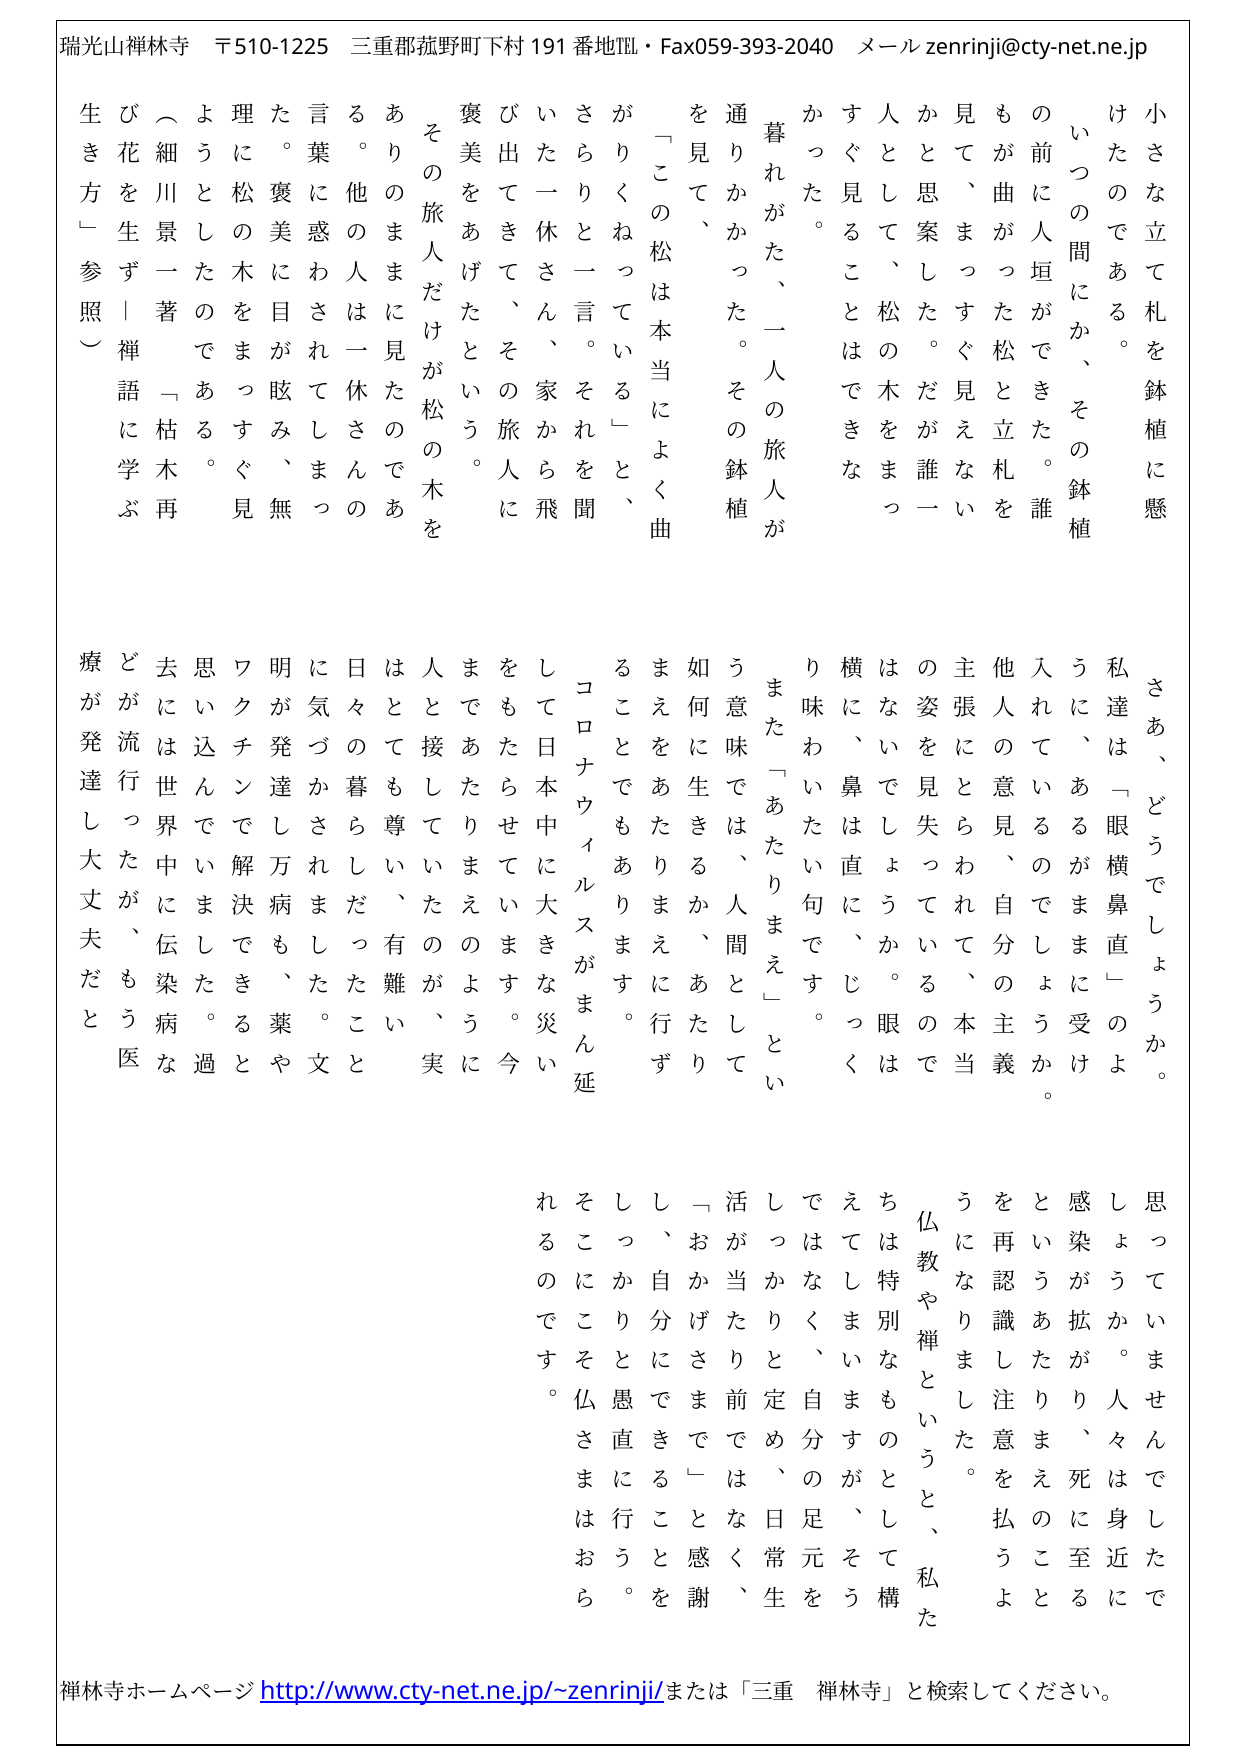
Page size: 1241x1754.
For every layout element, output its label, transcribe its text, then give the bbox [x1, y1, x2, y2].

text さあ、どうでしょうか。私達は「眼横鼻直」のように、あるがままに受け入れているのでしょうか。他人の意見、自分の主義主張にとらわれて、本当の姿を見失っているのではないでしょうか。眼は横に、鼻は直に、じっくり味わいたい句です。 [794, 638, 1174, 1117]
text 暮れがた、一人の旅人が通りかかった。その鉢植を見て、 [680, 96, 794, 575]
text コロナウィルスがまん延して日本中に大きな災いをもたらせています。今まであたりまえのように人と接していたのが、実はとても尊い、有難い日々の暮らしだったことに気づかされました。文明が発達し万病も、薬やワクチンで解決できると思い込んでいました。過去には世界中に伝染病などが流行ったが、もう医療が発達し大丈夫だと思っていませんでしたでしょうか。人々は身近に感染が拡がり、死に至るというあたりまえのことを再認識し注意を払うようになりました。 [946, 1181, 1174, 1660]
text コロナウィルスがまん延して日本中に大きな災いをもたらせています。今まであたりまえのように人と接していたのが、実はとても尊い、有難い日々の暮らしだったことに気づかされました。文明が発達し万病も、薬やワクチンで解決できると思い込んでいました。過去には世界中に伝染病などが流行ったが、もう医療が発達し大丈夫だと思っていませんでしたでしょうか。人々は身近に感染が拡がり、死に至るというあたりまえのことを再認識し注意を払うようになりました。 [72, 638, 604, 1117]
text 「この松は本当によく曲がりくねっている」と、さらりと一言。それを聞いた一休さん、家から飛び出てきて、その旅人に褒美をあげたという。 [452, 96, 680, 575]
text 仏教や禅というと、私たちは特別なものとして構えてしまいますが、そうではなく、自分の足元をしっかりと定め、日常生活が当たり前ではなく、「おかげさまで」と感謝し、自分にできることをしっかりと愚直に行う。そこにこそ仏さまはおられるのです。 [528, 1181, 946, 1660]
text 「この松をまっすぐ見えた人には褒美をあげます」と、小さな立て札を鉢植に懸けたのである。 [1098, 96, 1174, 575]
text いつの間にか、その鉢植の前に人垣ができた。誰もが曲がった松と立札を見て、まっすぐ見えないかと思案した。だが誰一人として、松の木をまっすぐ見ることはできなかった。 [794, 96, 1098, 575]
text その旅人だけが松の木をありのままに見たのである。他の人は一休さんの言葉に惑わされてしまった。褒美に目が眩み、無理に松の木をまっすぐ見ようとしたのである。（細川景一著 「枯木再び花を生ず―禅語に学ぶ生き方」参照） [72, 96, 452, 575]
text また「あたりまえ」という意味では、人間として如何に生きるか、あたりまえをあたりまえに行ずることでもあります。 [604, 638, 794, 1117]
